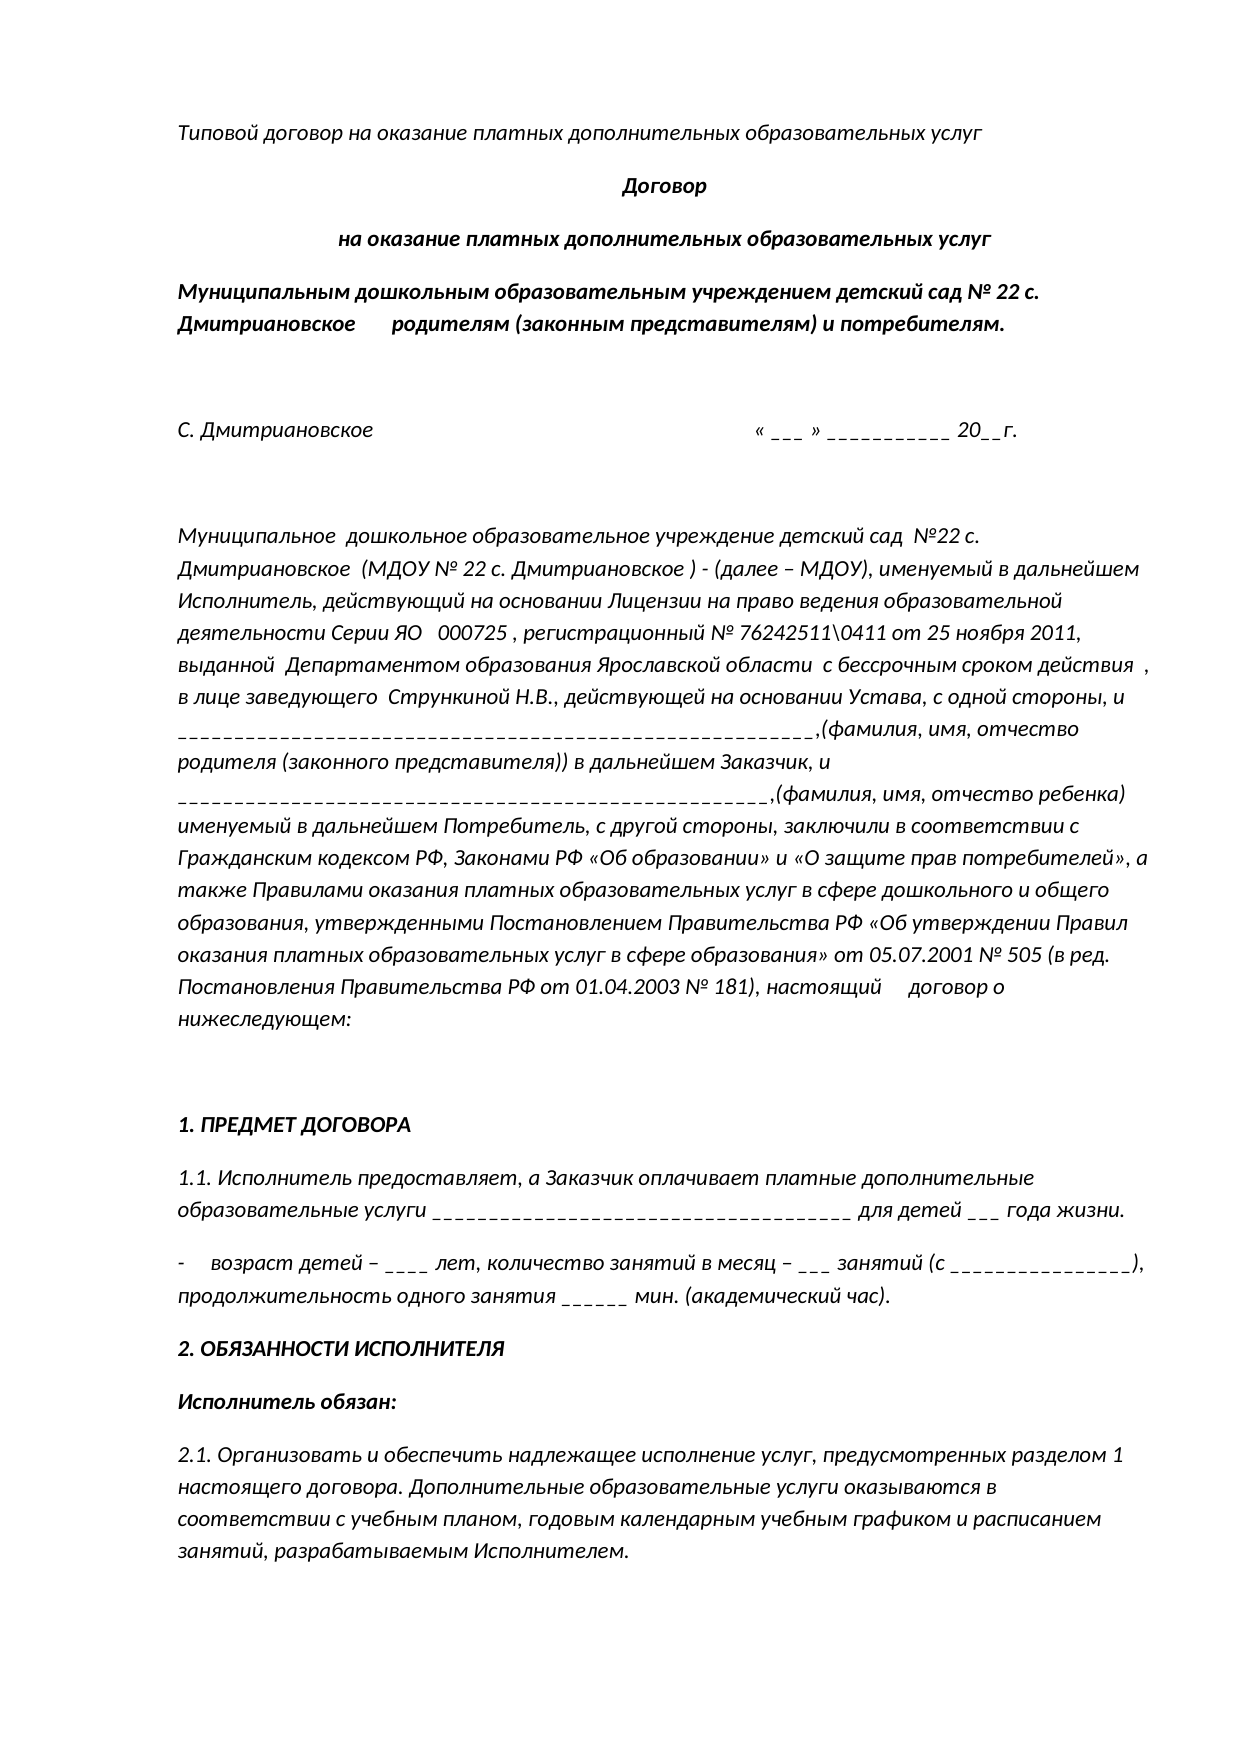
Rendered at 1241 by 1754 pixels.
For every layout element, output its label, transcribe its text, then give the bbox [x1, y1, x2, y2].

text Исполнитель обязан: [177, 1387, 1152, 1415]
text С. Дмитриановское « ___ » ___________ 20__г. [177, 415, 1152, 443]
text Муниципальным дошкольным образовательным учреждением детский сад № 22 с. Дмитриановское родителям (законным представителям) и потребителям. [177, 277, 1152, 337]
text Типовой договор на оказание платных дополнительных образовательных услуг [177, 118, 1152, 146]
text Договор [177, 171, 1152, 199]
text Муниципальное дошкольное образовательное учреждение детский сад №22 с. Дмитриановское (МДОУ № 22 с. Дмитриановское ) - (далее – МДОУ), именуемый в дальнейшем Исполнитель, действующий на основании Лицензии на право ведения образовательной деятельности Серии ЯО 000725 , регистрационный № 76242511\0411 от 25 ноября 2011, выданной Департаментом образования Ярославской области с бессрочным сроком действия , в лице заведующего Стрункиной Н.В., действующей на основании Устава, с одной стороны, и ________________________________________________________,(фамилия, имя, отчество родителя (законного представителя)) в дальнейшем Заказчик, и ____________________________________________________,(фамилия, имя, отчество ребенка) именуемый в дальнейшем Потребитель, с другой стороны, заключили в соответствии с Гражданским кодексом РФ, Законами РФ «Об образовании» и «О защите прав потребителей», а также Правилами оказания платных образовательных услуг в сфере дошкольного и общего образования, утвержденными Постановлением Правительства РФ «Об утверждении Правил оказания платных образовательных услуг в сфере образования» от 05.07.2001 № 505 (в ред. Постановления Правительства РФ от 01.04.2003 № 181), настоящий договор о нижеследующем: [177, 521, 1152, 1032]
text - возраст детей – ____ лет, количество занятий в месяц – ___ занятий (с ________________), продолжительность одного занятия ______ мин. (академический час). [177, 1248, 1152, 1309]
text на оказание платных дополнительных образовательных услуг [177, 224, 1152, 252]
text 1. ПРЕДМЕТ ДОГОВОРА [177, 1110, 1152, 1138]
text 2. ОБЯЗАННОСТИ ИСПОЛНИТЕЛЯ [177, 1334, 1152, 1362]
text 2.1. Организовать и обеспечить надлежащее исполнение услуг, предусмотренных разделом 1 настоящего договора. Дополнительные образовательные услуги оказываются в соответствии с учебным планом, годовым календарным учебным графиком и расписанием занятий, разрабатываемым Исполнителем. [177, 1440, 1152, 1564]
text 1.1. Исполнитель предоставляет, а Заказчик оплачивает платные дополнительные образовательные услуги _____________________________________ для детей ___ года жизни. [177, 1163, 1152, 1223]
